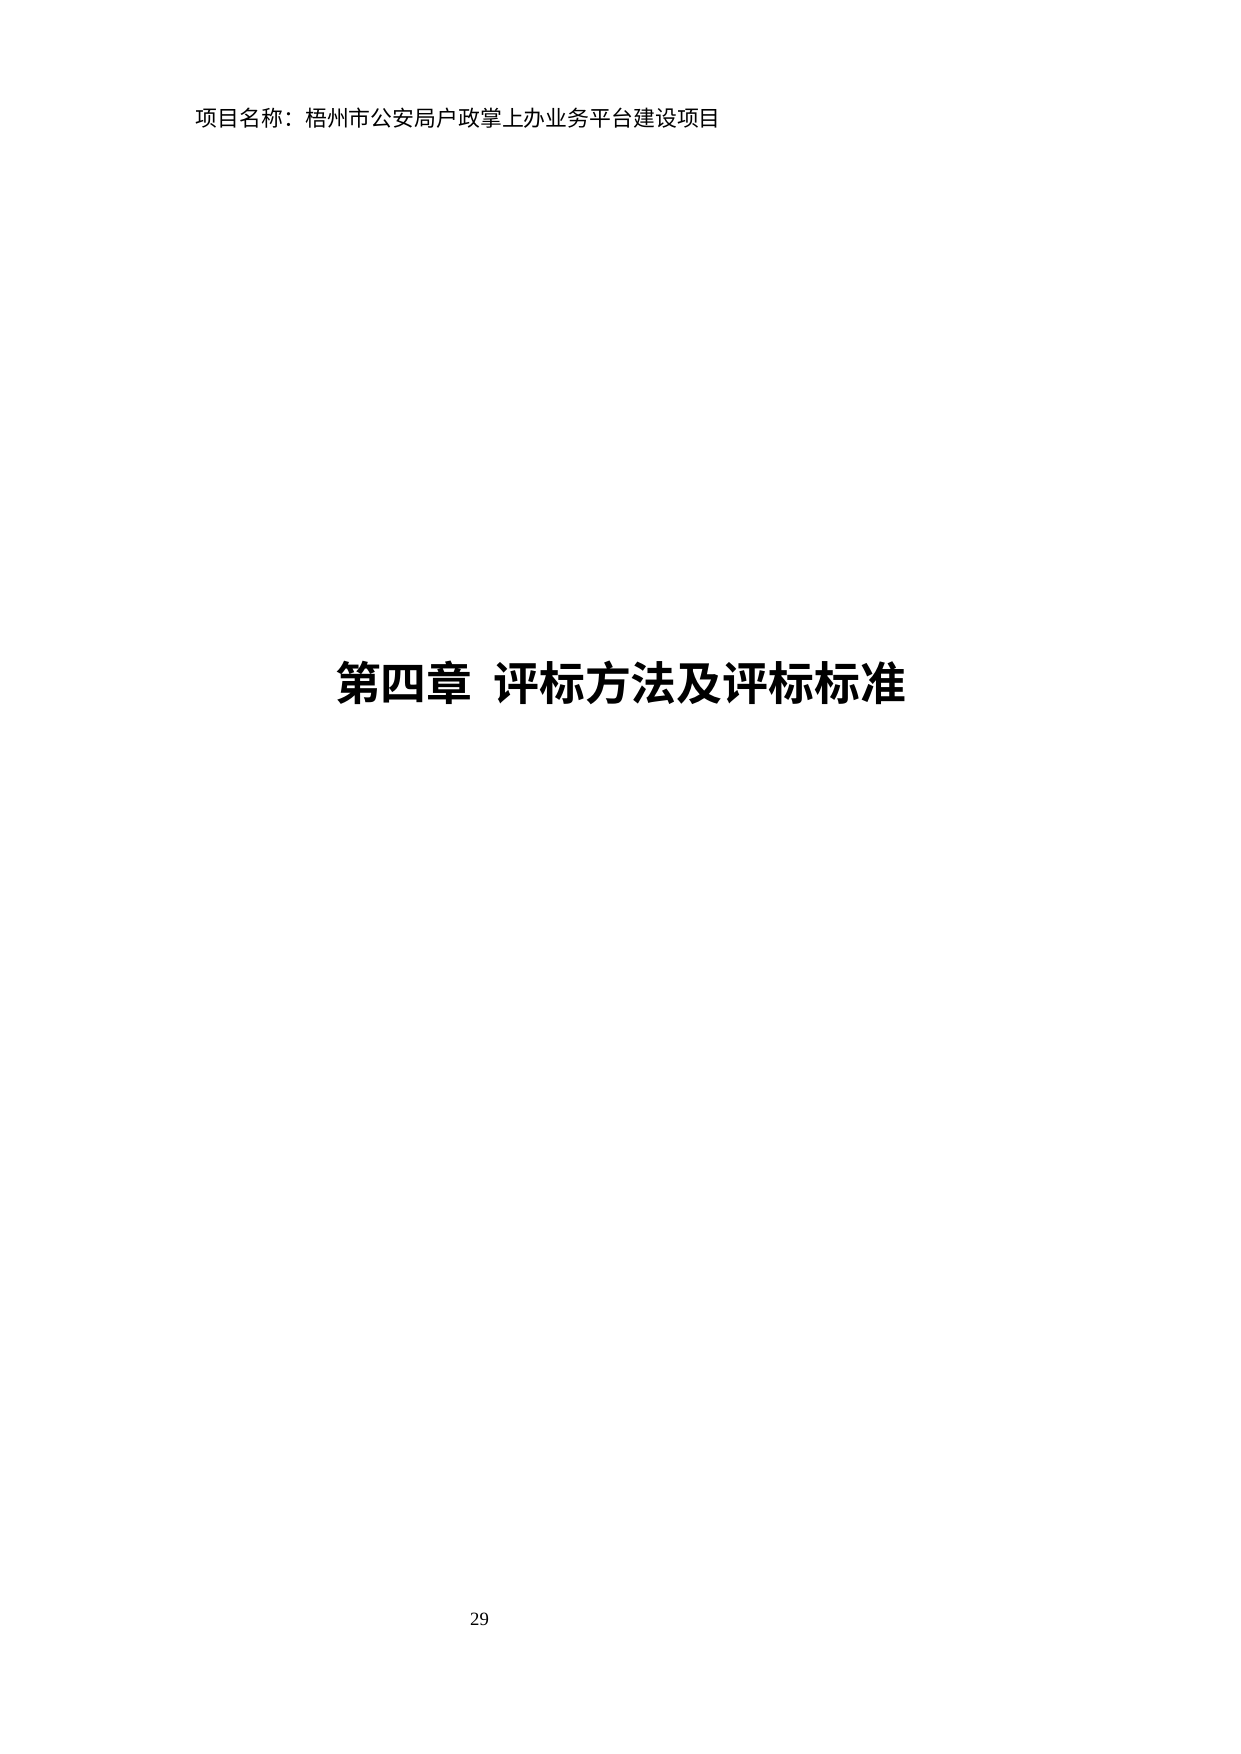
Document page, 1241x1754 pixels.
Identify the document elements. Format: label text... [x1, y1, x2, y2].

subtitle 第四章 评标方法及评标标准 [130, 647, 1110, 713]
